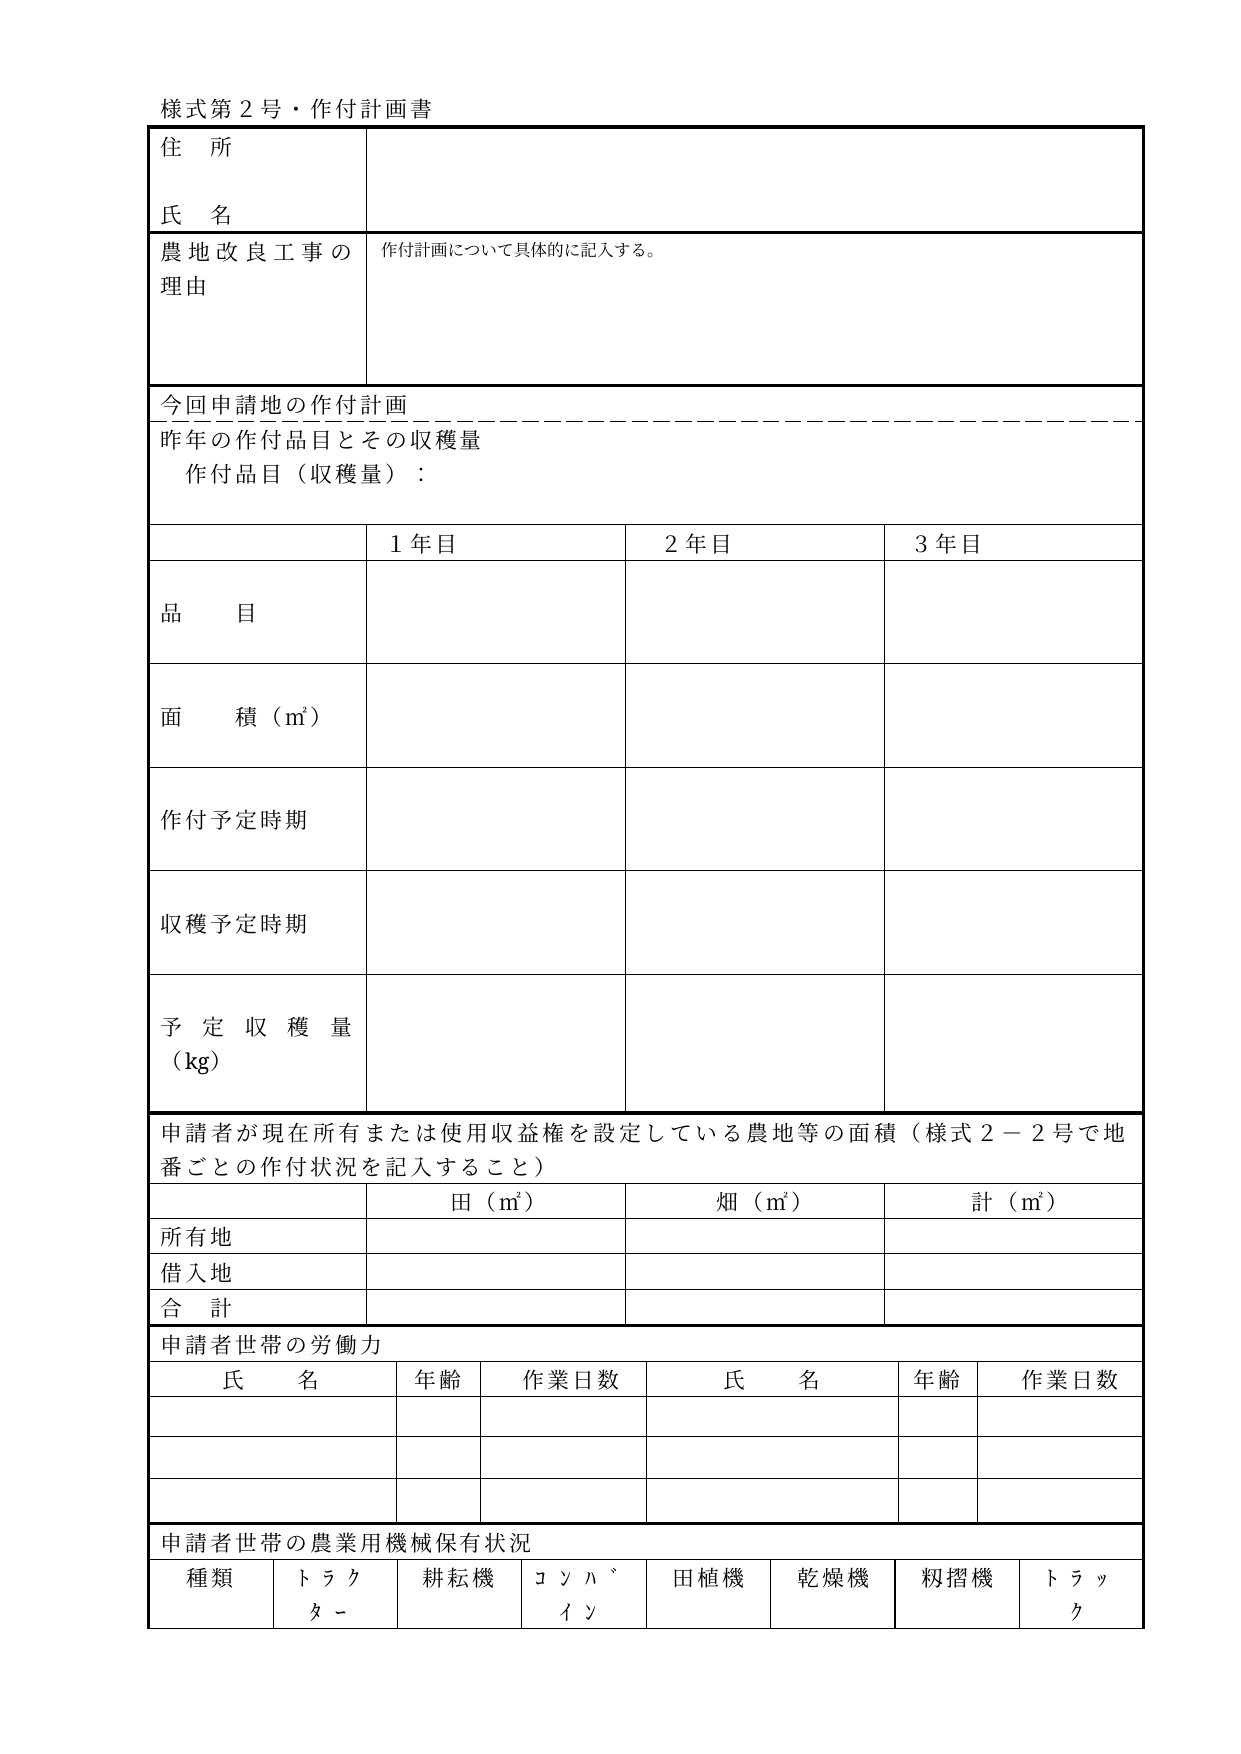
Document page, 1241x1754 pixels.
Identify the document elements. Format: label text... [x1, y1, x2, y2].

table_cell 作業日数 [481, 1362, 646, 1396]
table_cell [367, 664, 625, 767]
table_cell [647, 1397, 898, 1436]
table_cell [885, 1219, 1142, 1253]
table_cell [885, 768, 1142, 870]
table_cell 収穫予定時期 [150, 871, 366, 974]
table_cell [885, 975, 1142, 1111]
table_cell [367, 975, 625, 1111]
table_cell [397, 1437, 480, 1478]
table_cell 申請者世帯の農業用機械保有状況 [150, 1525, 1142, 1559]
table_cell 氏 名 [150, 1362, 396, 1396]
table_cell [899, 1437, 977, 1478]
table_cell [397, 1397, 480, 1436]
table_cell 所有地 [150, 1219, 366, 1253]
table_cell 作業日数 [978, 1362, 1142, 1396]
table_cell [885, 871, 1142, 974]
table_cell ﾄﾗｯｸ [1020, 1560, 1142, 1628]
table_cell [885, 1254, 1142, 1288]
table_cell [978, 1479, 1142, 1522]
table_cell [885, 561, 1142, 663]
table_cell [367, 1219, 625, 1253]
table_cell [150, 1437, 396, 1478]
table_cell 籾摺機 [896, 1560, 1019, 1628]
table_cell 申請者が現在所有または使用収益権を設定している農地等の面積（様式２－２号で地番ごとの作付状況を記入すること） [150, 1115, 1142, 1183]
table_cell 昨年の作付品目とその収穫量 作付品目（収穫量）： [150, 421, 1142, 524]
table_cell [367, 768, 625, 870]
table_cell 乾燥機 [771, 1560, 894, 1628]
table_cell 今回申請地の作付計画 [150, 387, 1142, 421]
table_cell [626, 1219, 884, 1253]
table_cell [481, 1479, 646, 1522]
table_cell [978, 1437, 1142, 1478]
table_cell [150, 1184, 366, 1218]
table_cell [367, 1290, 625, 1324]
table_cell 借入地 [150, 1254, 366, 1288]
table_cell [626, 1290, 884, 1324]
table_cell [367, 871, 625, 974]
table_cell [367, 1254, 625, 1288]
table_cell [150, 1479, 396, 1522]
table_cell 田（㎡） [367, 1184, 625, 1218]
table_cell ３年目 [885, 525, 1142, 559]
table_cell 計（㎡） [885, 1184, 1142, 1218]
table_cell １年目 [367, 525, 625, 559]
table_cell 年齢 [397, 1362, 480, 1396]
table_cell [647, 1479, 898, 1522]
table_cell [150, 1397, 396, 1436]
table_cell 田植機 [647, 1560, 770, 1628]
table_cell [899, 1479, 977, 1522]
table_cell 面 積（㎡） [150, 664, 366, 767]
table_header [367, 129, 1142, 231]
table_cell 合 計 [150, 1290, 366, 1324]
table_cell 品 目 [150, 561, 366, 663]
table_cell [367, 234, 1142, 383]
table_cell [367, 561, 625, 663]
table_cell [626, 768, 884, 870]
table_cell [481, 1437, 646, 1478]
table_cell [899, 1397, 977, 1436]
table_cell [885, 1290, 1142, 1324]
text 様式第２号・作付計画書 [160, 91, 1110, 125]
table_cell 申請者世帯の労働力 [150, 1327, 1142, 1361]
table_cell 種類 [150, 1560, 273, 1628]
table_cell [978, 1397, 1142, 1436]
table_cell [397, 1479, 480, 1522]
table_cell [885, 664, 1142, 767]
table_cell [626, 561, 884, 663]
table_cell ﾄﾗｸﾀｰ [274, 1560, 397, 1628]
table_cell [647, 1437, 898, 1478]
table_cell 耕耘機 [398, 1560, 521, 1628]
table_cell 氏 名 [647, 1362, 898, 1396]
table_cell [626, 975, 884, 1111]
table_cell [626, 664, 884, 767]
table_cell [626, 871, 884, 974]
table_cell [150, 525, 366, 559]
table_cell [626, 1254, 884, 1288]
table_cell ２年目 [626, 525, 884, 559]
table_cell ｺﾝﾊﾞｲﾝ [522, 1560, 646, 1628]
table_cell 年齢 [899, 1362, 977, 1396]
table_cell 予定収穫量（kg） [150, 975, 366, 1111]
table_cell [481, 1397, 646, 1436]
table_header 住 所 氏 名 [150, 129, 366, 231]
table_cell 農地改良工事の理由 [150, 234, 366, 383]
table_cell 畑（㎡） [626, 1184, 884, 1218]
table_cell 作付予定時期 [150, 768, 366, 870]
